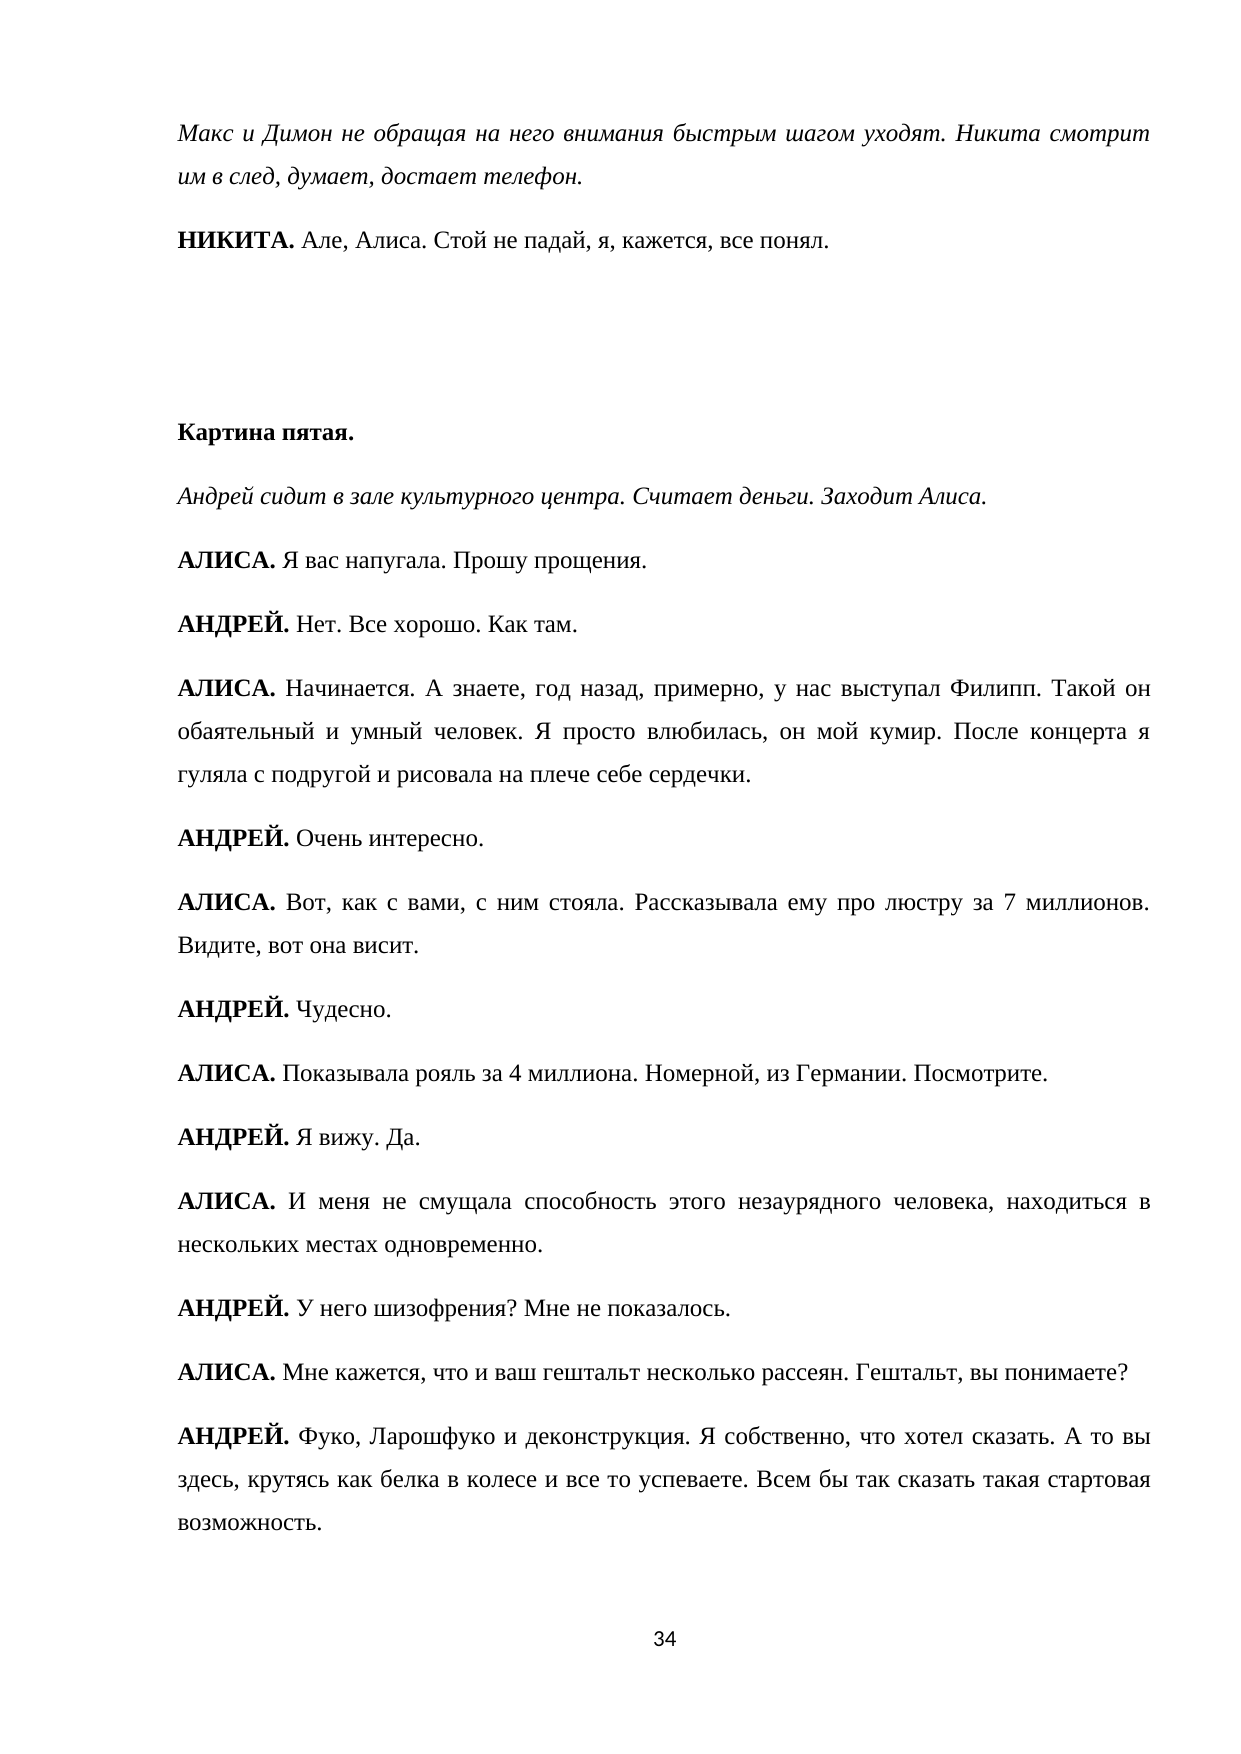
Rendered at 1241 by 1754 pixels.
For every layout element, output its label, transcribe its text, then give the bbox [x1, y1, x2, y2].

text АЛИСА. Вот, как с вами, с ним стояла. Рассказывала ему про люстру за 7 миллионов. Видите, вот она висит. [177, 887, 1152, 959]
text АЛИСА. Начинается. А знаете, год назад, примерно, у нас выступал Филипп. Такой он обаятельный и умный человек. Я просто влюбилась, он мой кумир. После концерта я гуляла с подругой и рисовала на плече себе сердечки. [177, 673, 1152, 788]
text АНДРЕЙ. Нет. Все хорошо. Как там. [177, 609, 1152, 638]
text АНДРЕЙ. Чудесно. [177, 994, 1152, 1023]
text АНДРЕЙ. У него шизофрения? Мне не показалось. [177, 1293, 1152, 1322]
text АНДРЕЙ. Фуко, Ларошфуко и деконструкция. Я собственно, что хотел сказать. А то вы здесь, крутясь как белка в колесе и все то успеваете. Всем бы так сказать такая стартовая возможность. [177, 1421, 1152, 1536]
text НИКИТА. Але, Алиса. Стой не падай, я, кажется, все понял. [177, 225, 1152, 254]
text АЛИСА. И меня не смущала способность этого незаурядного человека, находиться в нескольких местах одновременно. [177, 1186, 1152, 1258]
text Макс и Димон не обращая на него внимания быстрым шагом уходят. Никита смотрит им в след, думает, достает телефон. [177, 118, 1152, 190]
text АЛИСА. Мне кажется, что и ваш гештальт несколько рассеян. Гештальт, вы понимаете? [177, 1357, 1152, 1386]
text АНДРЕЙ. Я вижу. Да. [177, 1122, 1152, 1151]
text АЛИСА. Показывала рояль за 4 миллиона. Номерной, из Германии. Посмотрите. [177, 1058, 1152, 1087]
text АНДРЕЙ. Очень интересно. [177, 823, 1152, 852]
text Андрей сидит в зале культурного центра. Считает деньги. Заходит Алиса. [177, 481, 1152, 510]
text Картина пятая. [177, 417, 1152, 446]
text АЛИСА. Я вас напугала. Прошу прощения. [177, 545, 1152, 574]
